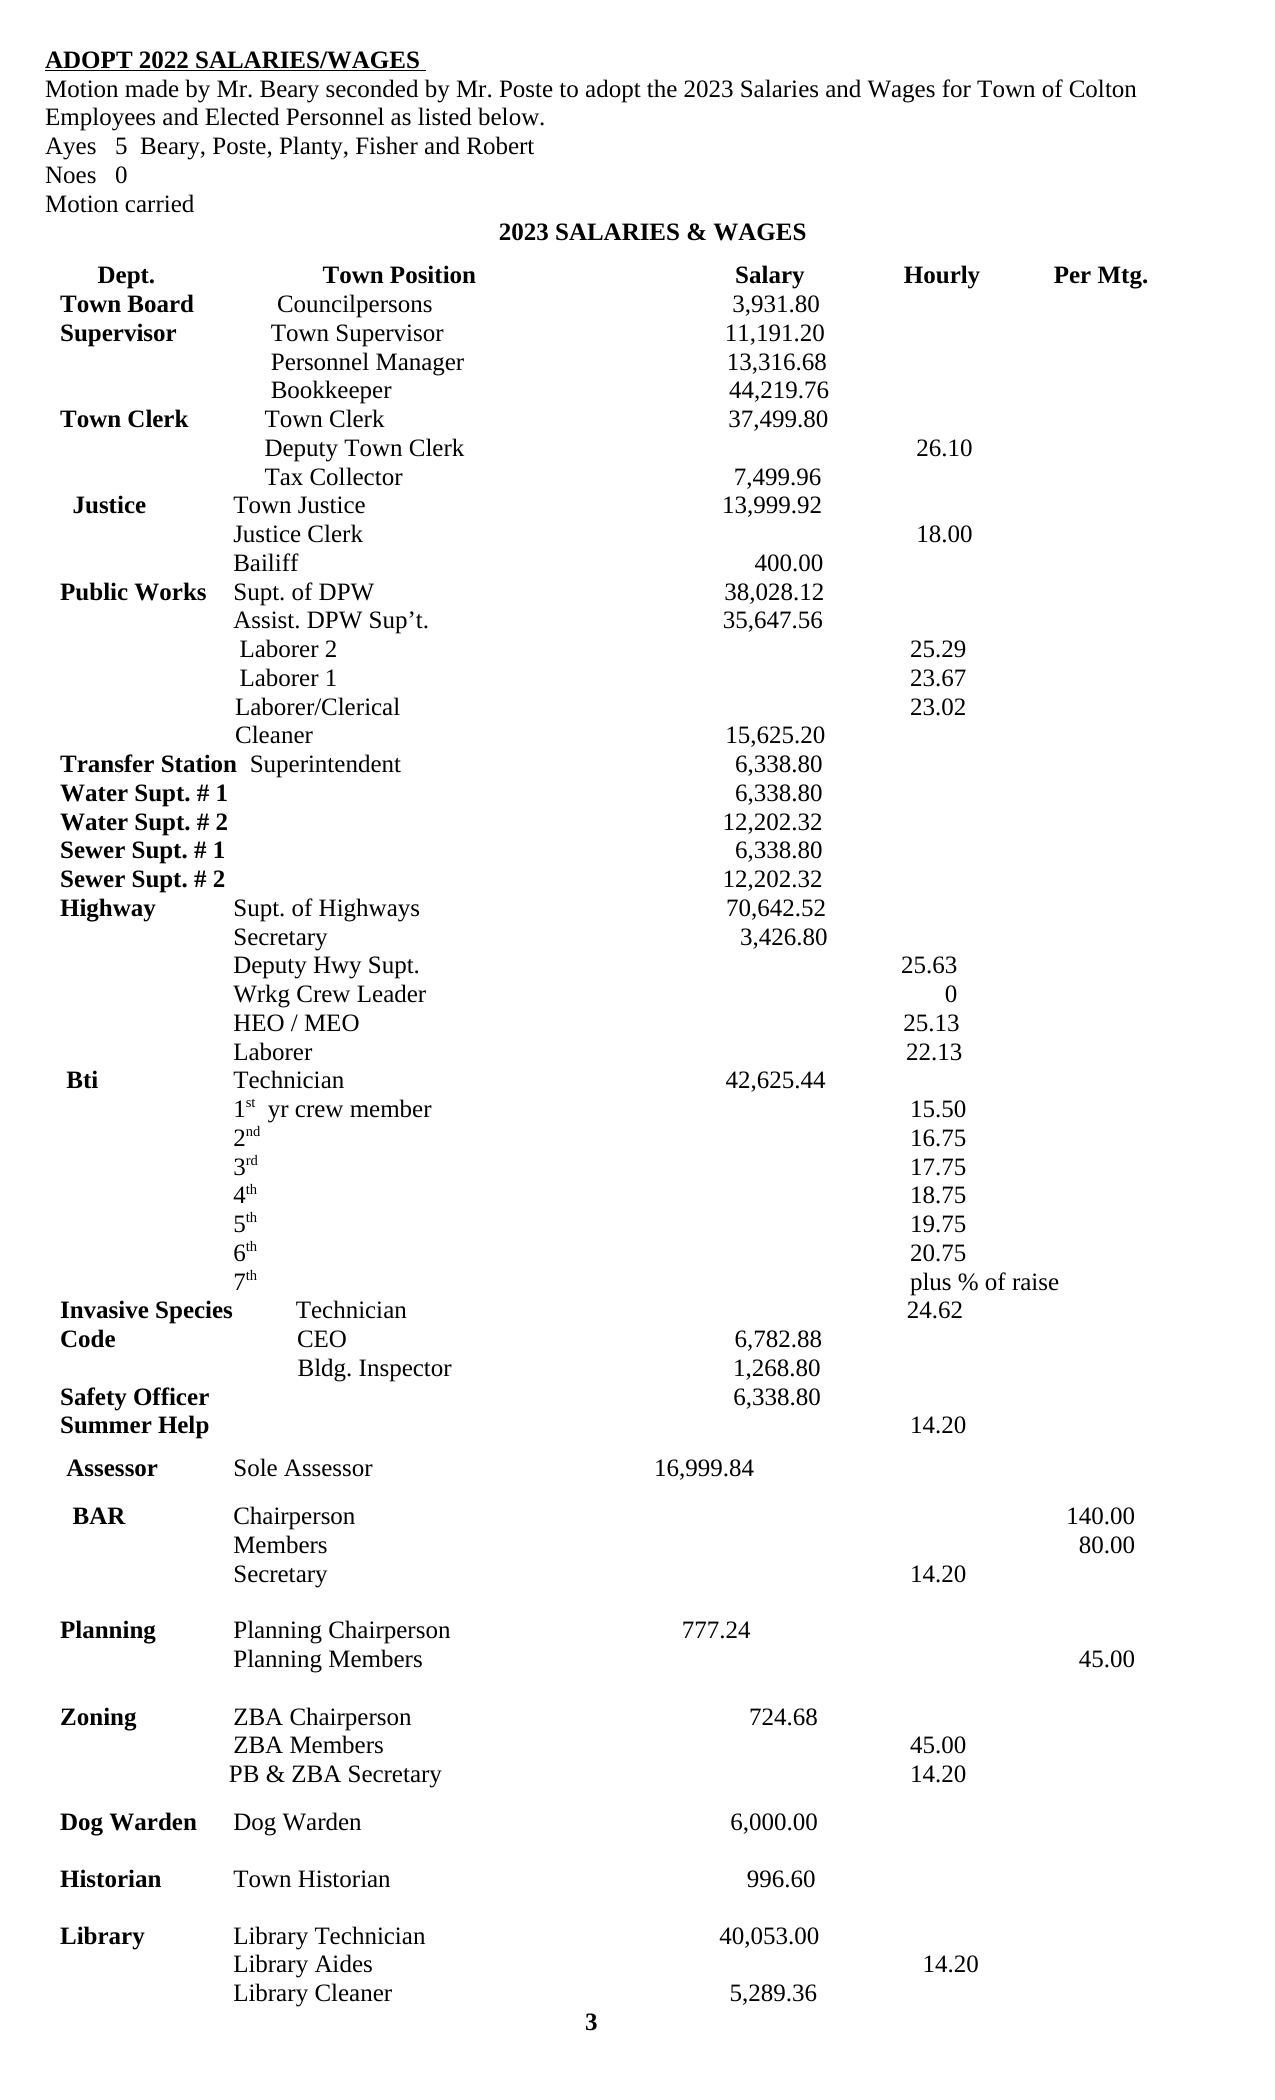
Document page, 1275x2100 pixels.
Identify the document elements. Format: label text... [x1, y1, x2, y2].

text Laborer 1 23.67 [60, 663, 1245, 692]
text 1st yr crew member 15.50 [60, 1094, 1245, 1123]
text Bookkeeper 44,219.76 [60, 376, 1245, 404]
text 2023 SALARIES & WAGES [60, 217, 1245, 246]
text Dept. Town Position Salary Hourly Per Mtg. [60, 261, 1245, 289]
text 3rd 17.75 [60, 1152, 1245, 1181]
text 4th 18.75 [60, 1181, 1245, 1209]
text Laborer 2 25.29 [60, 634, 1245, 663]
text Library Library Technician 40,053.00 [60, 1921, 1245, 1949]
text Personnel Manager 13,316.68 [60, 347, 1245, 376]
text Laborer 22.13 [60, 1037, 1245, 1066]
text Dog Warden Dog Warden 6,000.00 [60, 1807, 1245, 1836]
text 5th 19.75 [60, 1209, 1245, 1238]
text Safety Officer 6,338.80 [60, 1382, 1245, 1411]
text Ayes 5 Beary, Poste, Planty, Fisher and Robert [0, 131, 1245, 160]
text Zoning ZBA Chairperson 724.68 [60, 1702, 1245, 1731]
text Summer Help 14.20 [60, 1411, 1245, 1439]
text Public Works Supt. of DPW 38,028.12 [60, 577, 1245, 606]
text Justice Town Justice 13,999.92 [60, 491, 1245, 519]
text Employees and Elected Personnel as listed below. [0, 102, 1245, 131]
text Bailiff 400.00 [60, 548, 1245, 577]
text Laborer/Clerical 23.02 [60, 692, 1245, 721]
text ADOPT 2022 SALARIES/WAGES [0, 45, 1245, 74]
text Code CEO 6,782.88 [60, 1324, 1245, 1353]
text Bti Technician 42,625.44 [60, 1066, 1245, 1094]
text 7th plus % of raise [60, 1267, 1245, 1296]
text Water Supt. # 2 12,202.32 [60, 807, 1245, 836]
text 6th 20.75 [60, 1238, 1245, 1267]
text Cleaner 15,625.20 [60, 721, 1245, 749]
text Tax Collector 7,499.96 [60, 462, 1245, 491]
text 3 [60, 2007, 1245, 2036]
text Library Aides 14.20 [60, 1949, 1245, 1978]
text PB & ZBA Secretary 14.20 [60, 1759, 1245, 1788]
text HEO / MEO 25.13 [60, 1008, 1245, 1037]
text Planning Members 45.00 [60, 1644, 1245, 1673]
text Planning Planning Chairperson 777.24 [60, 1616, 1245, 1644]
text Supervisor Town Supervisor 11,191.20 [60, 318, 1245, 347]
text Invasive Species Technician 24.62 [60, 1296, 1245, 1324]
text Historian Town Historian 996.60 [60, 1864, 1245, 1893]
text Assist. DPW Sup’t. 35,647.56 [60, 606, 1245, 634]
text Noes 0 [0, 160, 1245, 189]
text Library Cleaner 5,289.36 [60, 1978, 1245, 2007]
text BAR Chairperson 140 .00 Members 80 .00 Secretary 14.20 [60, 1501, 1245, 1587]
text Bldg. Inspector 1,268.80 [60, 1353, 1245, 1382]
text Transfer Station Superintendent 6,338.80 [60, 749, 1245, 778]
text Motion carried [0, 189, 1245, 217]
text Deputy Hwy Supt. 25.63 Wrkg Crew Leader 0 [60, 951, 1245, 1008]
text Assessor Sole Assessor 16,999.84 [60, 1453, 1245, 1482]
text Highway Supt. of Highways 70,642.52 [60, 893, 1245, 922]
text Secretary 3,426.80 [60, 922, 1245, 951]
text ZBA Members 45.00 [60, 1731, 1245, 1759]
text Town Board Councilpersons 3,931.80 [60, 289, 1245, 318]
text Justice Clerk 18.00 [60, 519, 1245, 548]
text Sewer Supt. # 1 6,338.80 [60, 836, 1245, 864]
text Motion made by Mr. Beary seconded by Mr. Poste to adopt the 2023 Salaries and Wages for Town of Colton [0, 74, 1245, 102]
text Sewer Supt. # 2 12,202.32 [60, 864, 1245, 893]
text Town Clerk Town Clerk 37,499.80 [60, 404, 1245, 433]
text 2nd 16.75 [60, 1123, 1245, 1152]
text Water Supt. # 1 6,338.80 [60, 778, 1245, 807]
text Deputy Town Clerk 26.10 [60, 433, 1245, 462]
